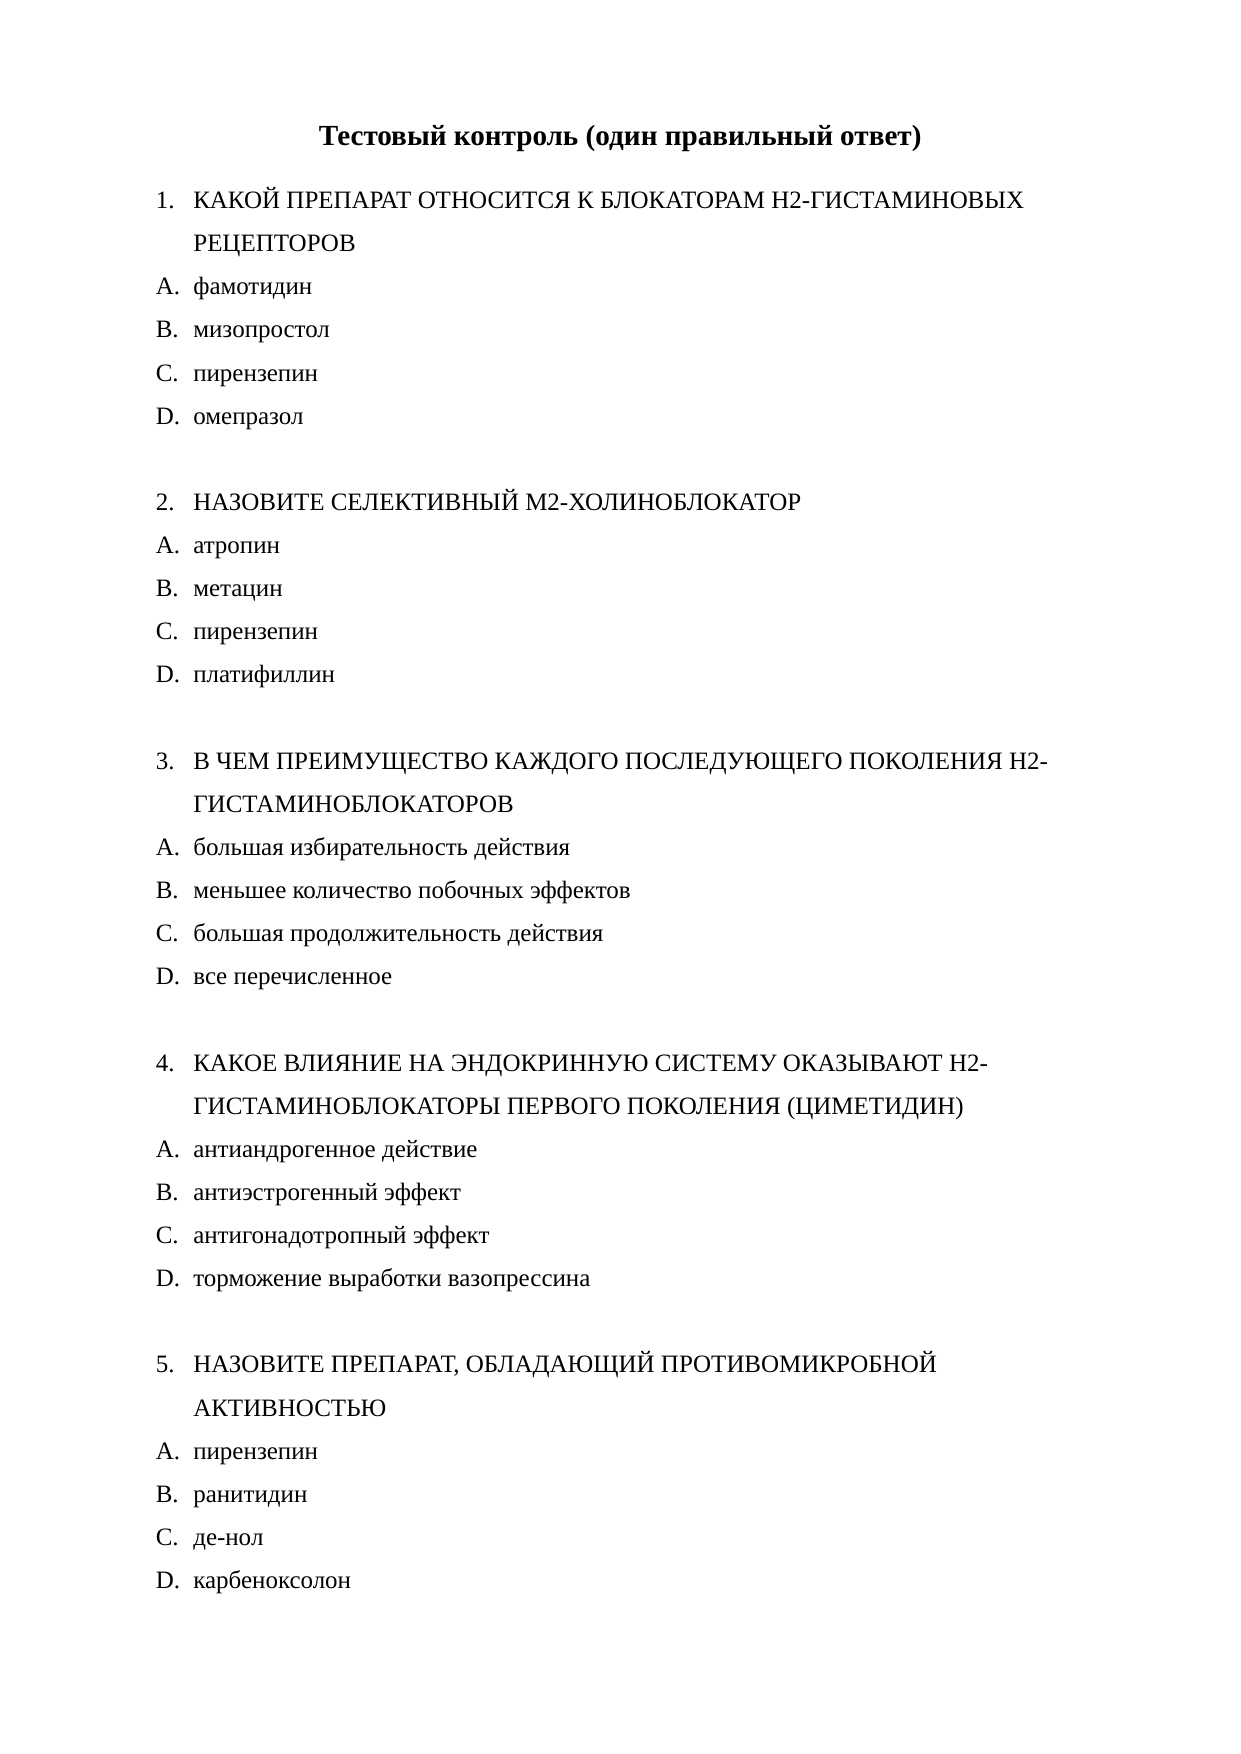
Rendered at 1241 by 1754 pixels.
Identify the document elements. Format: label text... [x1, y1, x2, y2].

list антиандрогенное действие [156, 1134, 1122, 1163]
list все перечисленное [156, 961, 1122, 990]
list В ЧЕМ ПРЕИМУЩЕСТВО КАЖДОГО ПОСЛЕДУЮЩЕГО ПОКОЛЕНИЯ Н2-ГИСТАМИНОБЛОКАТОРОВ [156, 746, 1122, 818]
list пирензепин [156, 358, 1122, 386]
text Тестовый контроль (один правильный ответ) [118, 118, 1122, 152]
list большая избирательность действия [156, 832, 1122, 861]
list НАЗОВИТЕ СЕЛЕКТИВНЫЙ М2-ХОЛИНОБЛОКАТОР [156, 487, 1122, 516]
list мизопростол [156, 314, 1122, 343]
list КАКОЙ ПРЕПАРАТ ОТНОСИТСЯ К БЛОКАТОРАМ Н2-ГИСТАМИНОВЫХ РЕЦЕПТОРОВ [156, 185, 1122, 257]
list большая продолжительность действия [156, 918, 1122, 947]
list омепразол [156, 401, 1122, 429]
list НАЗОВИТЕ ПРЕПАРАТ, ОБЛАДАЮЩИЙ ПРОТИВОМИКРОБНОЙ АКТИВНОСТЬЮ [156, 1349, 1122, 1421]
list ранитидин [156, 1479, 1122, 1508]
list меньшее количество побочных эффектов [156, 875, 1122, 904]
list карбеноксолон [156, 1565, 1122, 1594]
list метацин [156, 573, 1122, 602]
list антиэстрогенный эффект [156, 1177, 1122, 1206]
list антигонадотропный эффект [156, 1220, 1122, 1249]
list пирензепин [156, 616, 1122, 645]
list де-нол [156, 1522, 1122, 1551]
list платифиллин [156, 659, 1122, 688]
list фамотидин [156, 271, 1122, 300]
list КАКОЕ ВЛИЯНИЕ НА ЭНДОКРИННУЮ СИСТЕМУ ОКАЗЫВАЮТ Н2-ГИСТАМИНОБЛОКАТОРЫ ПЕРВОГО ПОКОЛЕНИЯ (ЦИМЕТИДИН) [156, 1048, 1122, 1119]
list атропин [156, 530, 1122, 559]
list пирензепин [156, 1436, 1122, 1464]
list торможение выработки вазопрессина [156, 1263, 1122, 1292]
